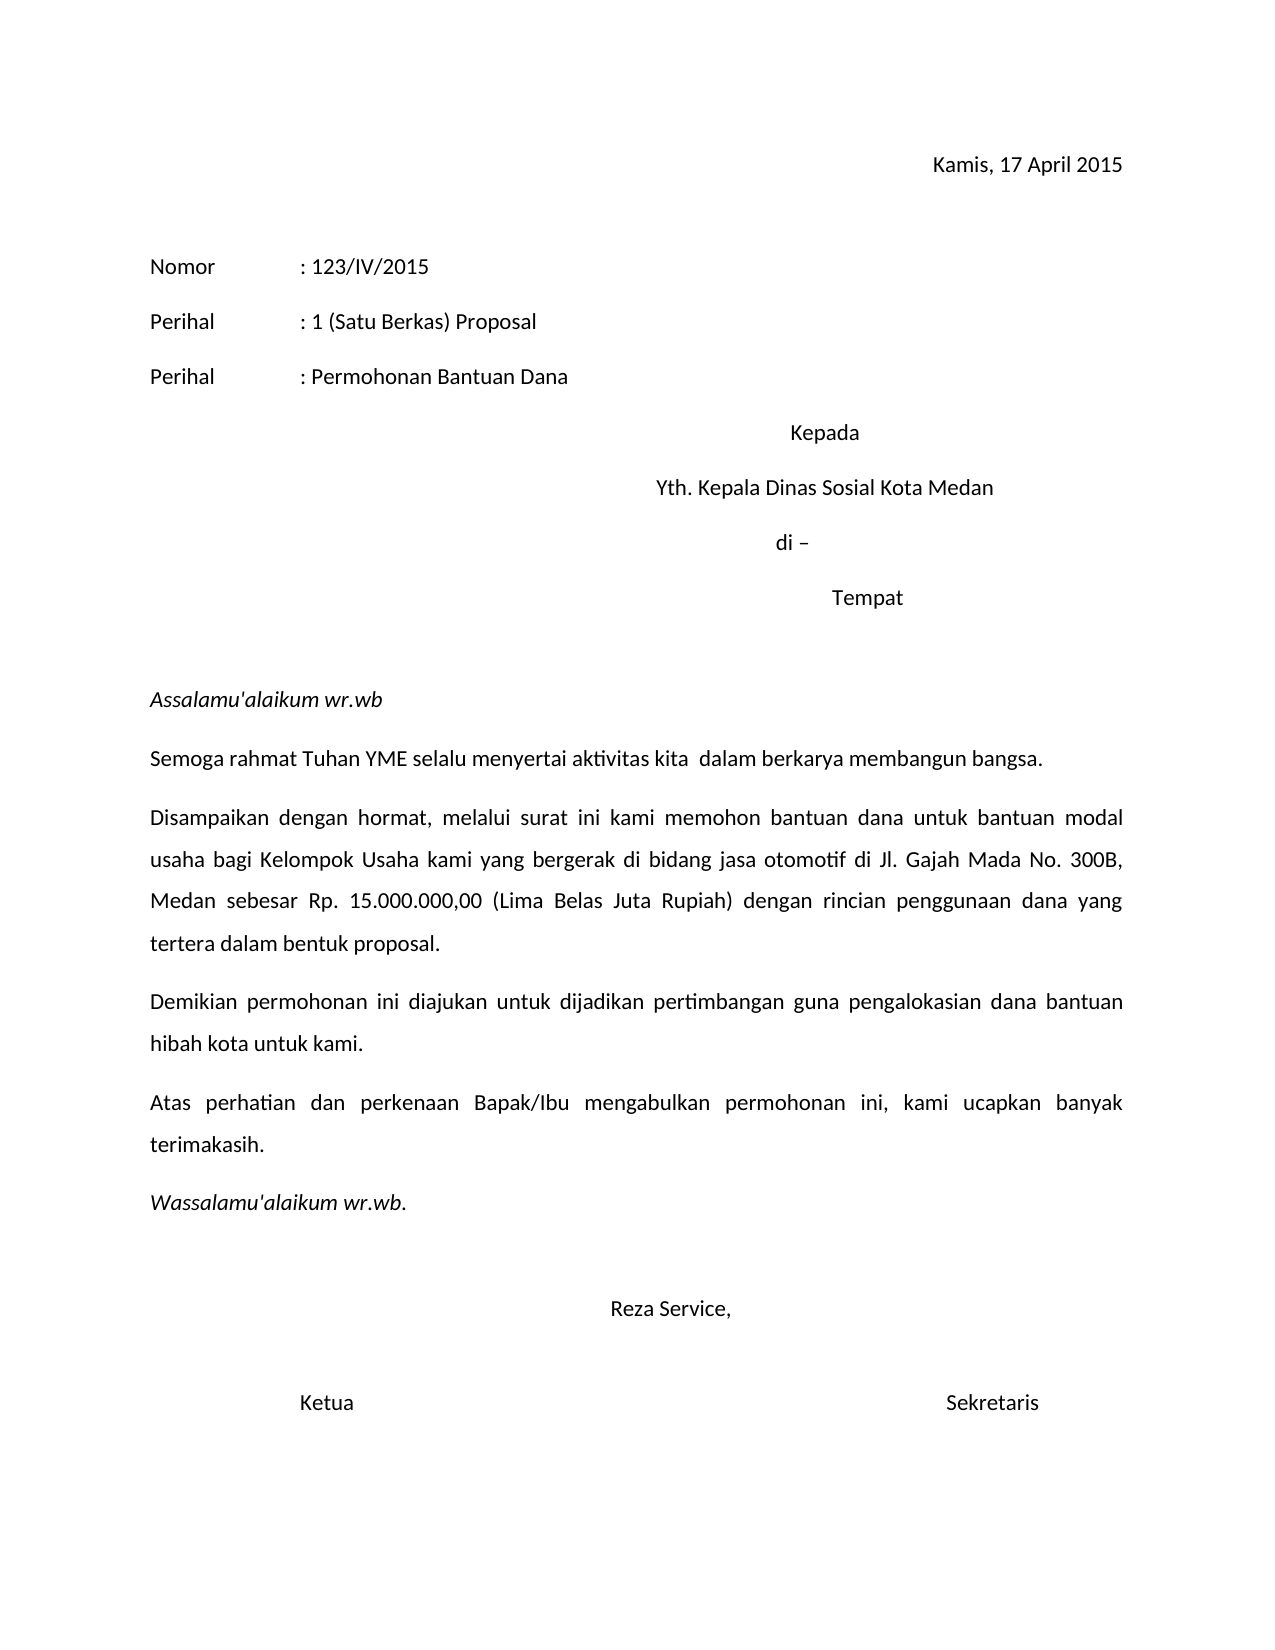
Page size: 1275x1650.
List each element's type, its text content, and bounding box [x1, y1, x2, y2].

text Atas perhatian dan perkenaan Bapak/Ibu mengabulkan permohonan ini, kami ucapkan banyak terimakasih. [150, 1088, 1125, 1158]
text Kepada [150, 418, 1125, 446]
text Yth. Kepala Dinas Sosial Kota Medan [450, 473, 1125, 501]
text Assalamu'alaikum wr.wb [150, 685, 1125, 713]
text Disampaikan dengan hormat, melalui surat ini kami memohon bantuan dana untuk bantuan modal usaha bagi Kelompok Usaha kami yang bergerak di bidang jasa otomotif di Jl. Gajah Mada No. 300B, Medan sebesar Rp. 15.000.000,00 (Lima Belas Juta Rupiah) dengan rincian penggunaan dana yang tertera dalam bentuk proposal. [150, 803, 1125, 957]
text Reza Service, [150, 1294, 1125, 1322]
text Perihal : 1 (Satu Berkas) Proposal [150, 307, 1125, 335]
text Semoga rahmat Tuhan YME selalu menyertai aktivitas kita dalam berkarya membangun bangsa. [150, 744, 1125, 772]
text Demikian permohonan ini diajukan untuk dijadikan pertimbangan guna pengalokasian dana bantuan hibah kota untuk kami. [150, 987, 1125, 1057]
text Tempat [525, 583, 1125, 611]
text Nomor : 123/IV/2015 [150, 252, 1125, 280]
text Kamis, 17 April 2015 [825, 150, 1125, 178]
text Perihal : Permohonan Bantuan Dana [150, 362, 1125, 391]
text di – [675, 528, 1125, 556]
text Ketua Sekretaris [150, 1388, 1125, 1416]
text Wassalamu'alaikum wr.wb. [150, 1188, 1125, 1217]
